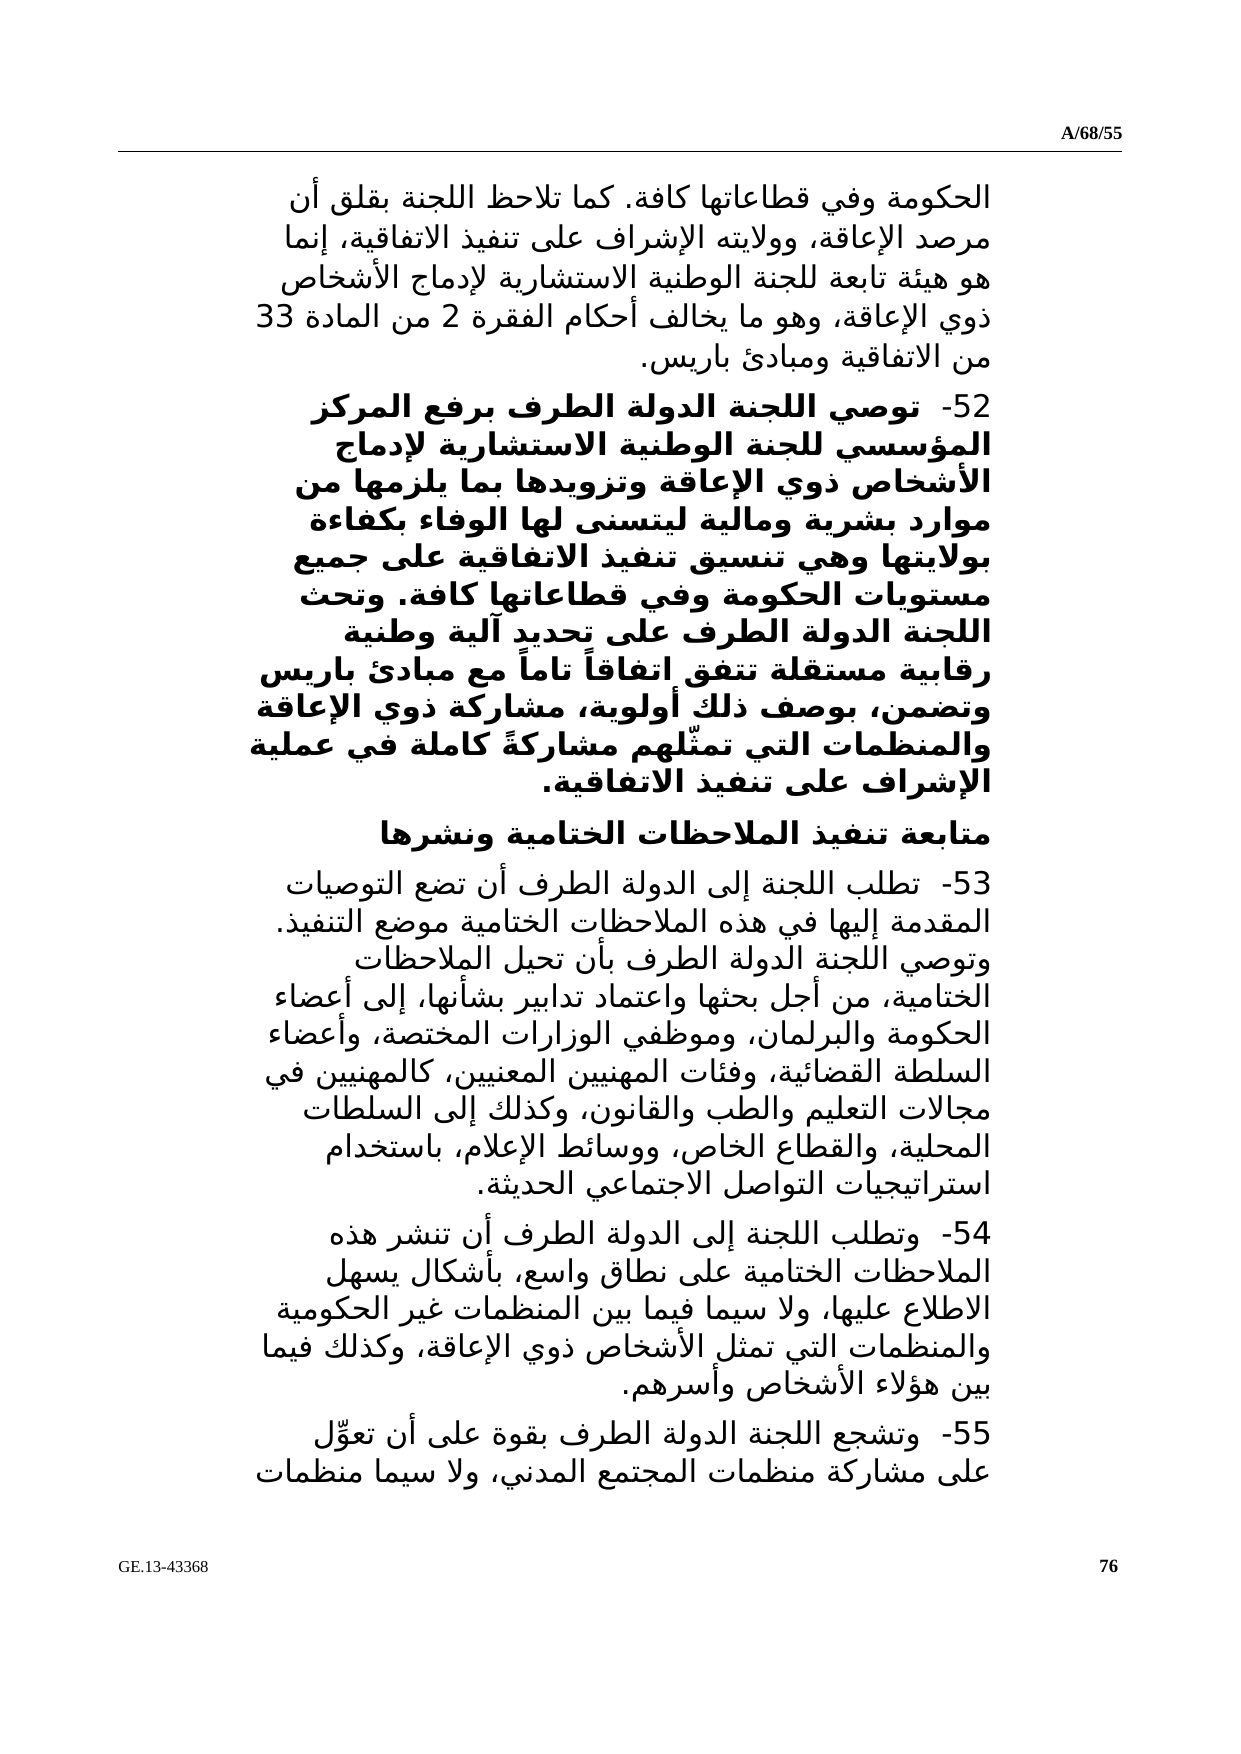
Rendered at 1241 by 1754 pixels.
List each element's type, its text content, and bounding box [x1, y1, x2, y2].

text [248, 177, 992, 375]
text 53- تطلب اللجنة إلى الدولة الطرف أن تضع التوصيات المقدمة إليها في هذه الملاحظات الختامية موضع التنفيذ. وتوصي اللجنة الدولة الطرف بأن تحيل الملاحظات الختامية، من أجل بحثها واعتماد تدابير بشأنها، إلى أعضاء الحكومة والبرلمان، وموظفي الوزارات المختصة، وأعضاء السلطة القضائية، وفئات المهنيين المعنيين، كالمهنيين في مجالات التعليم والطب والقانون، وكذلك إلى السلطات المحلية، والقطاع الخاص، ووسائط الإعلام، باستخدام استراتيجيات التواصل الاجتماعي الحديثة. [248, 865, 992, 1202]
text متابعة تنفيذ الملاحظات الختامية ونشرها [248, 813, 992, 852]
text 52- توصي اللجنة الدولة الطرف برفع المركز المؤسسي للجنة الوطنية الاستشارية لإدماج الأشخاص ذوي الإعاقة وتزويدها بما يلزمها من موارد بشرية ومالية ليتسنى لها الوفاء بكفاءة بولايتها وهي تنسيق تنفيذ الاتفاقية على جميع مستويات الحكومة وفي قطاعاتها كافة. وتحث اللجنة الدولة الطرف على تحديد آلية وطنية رقابية مستقلة تتفق اتفاقاً تاماً مع مبادئ باريس وتضمن، بوصف ذلك أولوية، مشاركة ذوي الإعاقة والمنظمات التي تمثّلهم مشاركةً كاملة في عملية الإشراف على تنفيذ الاتفاقية. [248, 388, 992, 800]
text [248, 1415, 992, 1490]
text 54- وتطلب اللجنة إلى الدولة الطرف أن تنشر هذه الملاحظات الختامية على نطاق واسع، بأشكال يسهل الاطلاع عليها، ولا سيما فيما بين المنظمات غير الحكومية والمنظمات التي تمثل الأشخاص ذوي الإعاقة، وكذلك فيما بين هؤلاء الأشخاص وأسرهم. [248, 1215, 992, 1402]
